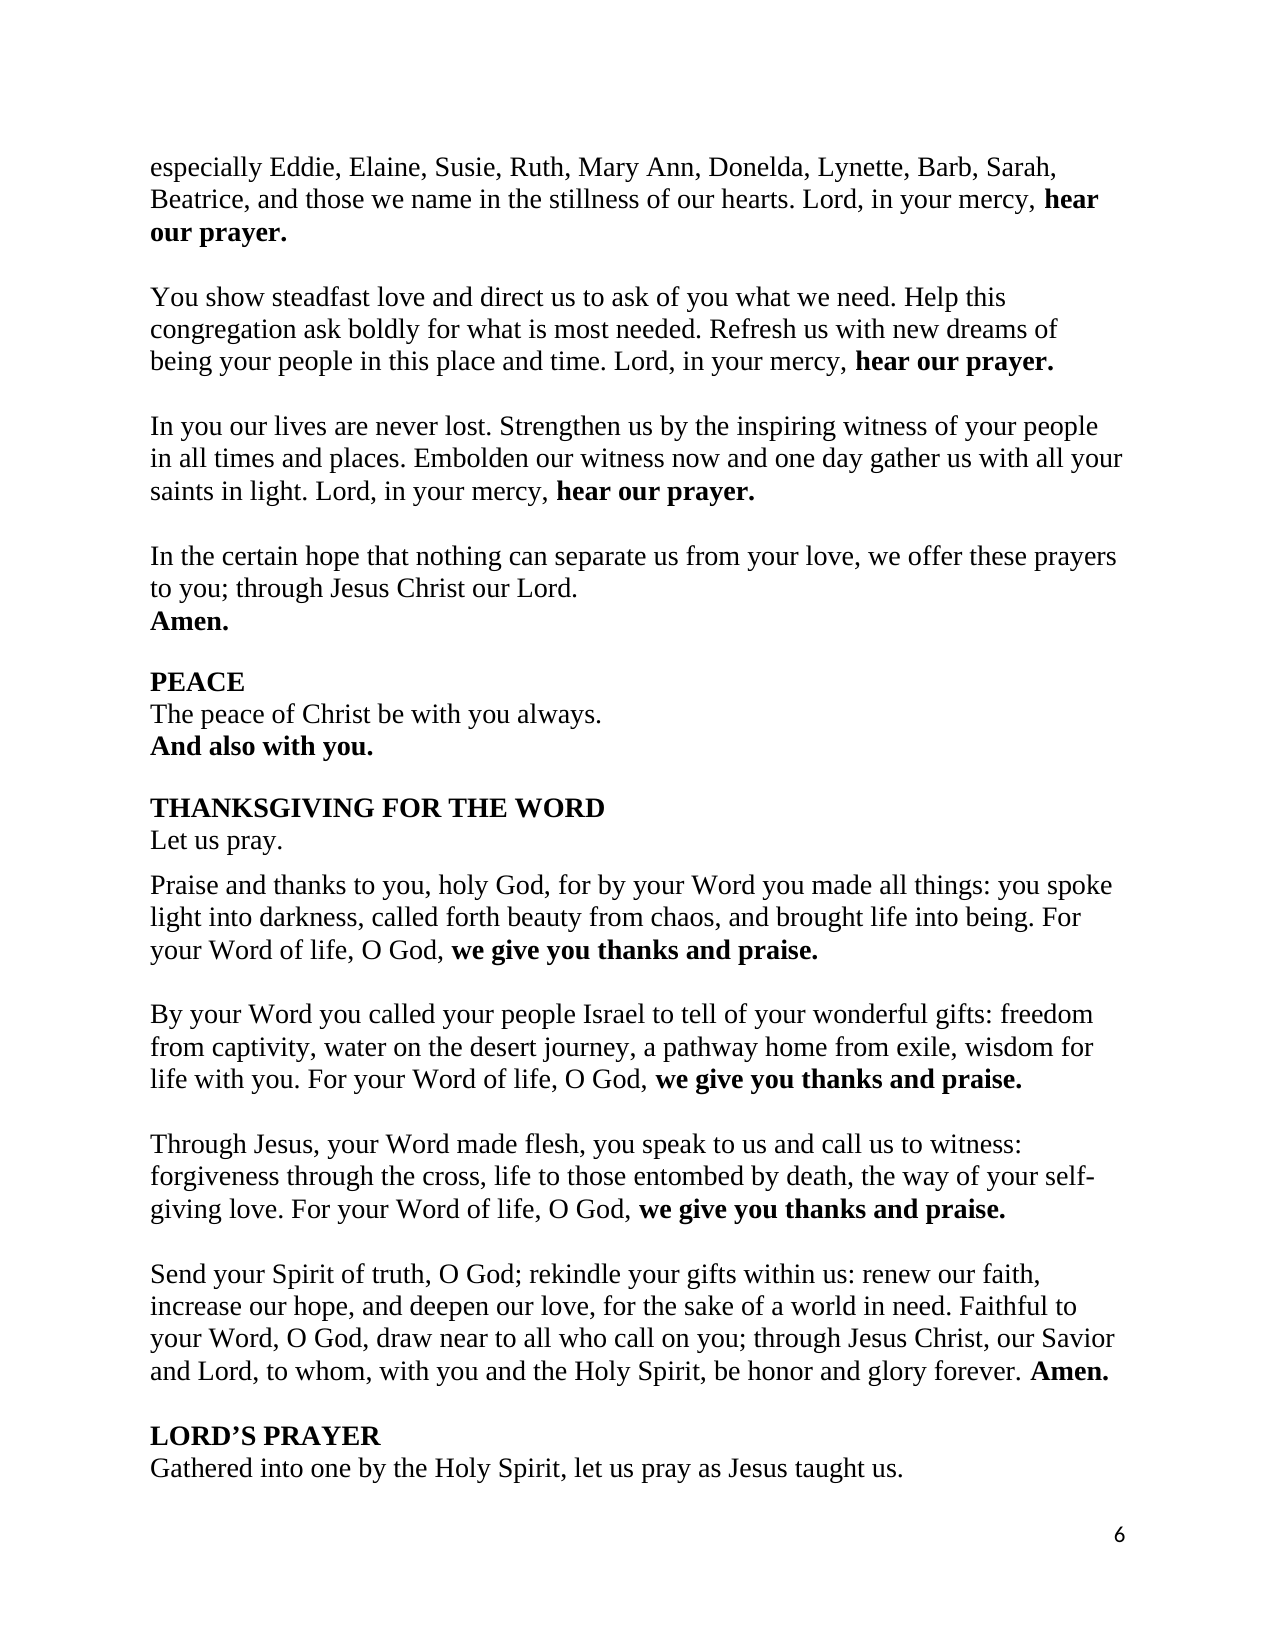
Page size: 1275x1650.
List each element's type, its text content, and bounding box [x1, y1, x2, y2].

text Amen. [150, 603, 1125, 636]
text Send your Spirit of truth, O God; rekindle your gifts within us: renew our faith, increase our hope, and deepen our love, for the sake of a world in need. Faithful to your Word, O God, draw near to all who call on you; through Jesus Christ, our Savior and Lord, to whom, with you and the Holy Spirit, be honor and glory forever. Amen. [150, 1257, 1125, 1386]
text In you our lives are never lost. Strengthen us by the inspiring witness of your people in all times and places. Embolden our witness now and one day gather us with all your saints in light. Lord, in your mercy, hear our prayer. [150, 409, 1125, 506]
text The peace of Christ be with you always. [150, 697, 1125, 729]
text By your Word you called your people Israel to tell of your wonderful gifts: freedom from captivity, water on the desert journey, a pathway home from exile, wisdom for life with you. For your Word of life, O God, we give you thanks and praise. [150, 997, 1125, 1095]
text THANKSGIVING FOR THE WORD [150, 791, 1125, 823]
text Gathered into one by the Holy Spirit, let us pray as Jesus taught us. [150, 1451, 1125, 1483]
text And also with you. [150, 729, 1125, 762]
text Praise and thanks to you, holy God, for by your Word you made all things: you spoke light into darkness, called forth beauty from chaos, and brought life into being. For your Word of life, O God, we give you thanks and praise. [150, 868, 1125, 965]
text You show steadfast love and direct us to ask of you what we need. Help this congregation ask boldly for what is most needed. Refresh us with new dreams of being your people in this place and time. Lord, in your mercy, hear our prayer. [150, 279, 1125, 377]
text Let us pray. [150, 823, 1125, 855]
text LORD’S PRAYER [150, 1419, 1125, 1451]
text Through Jesus, your Word made flesh, you speak to us and call us to witness: forgiveness through the cross, life to those entombed by death, the way of your self-giving love. For your Word of life, O God, we give you thanks and praise. [150, 1127, 1125, 1224]
text In the certain hope that nothing can separate us from your love, we offer these prayers to you; through Jesus Christ our Lord. [150, 539, 1125, 603]
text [150, 150, 1125, 247]
text PEACE [150, 665, 1125, 697]
